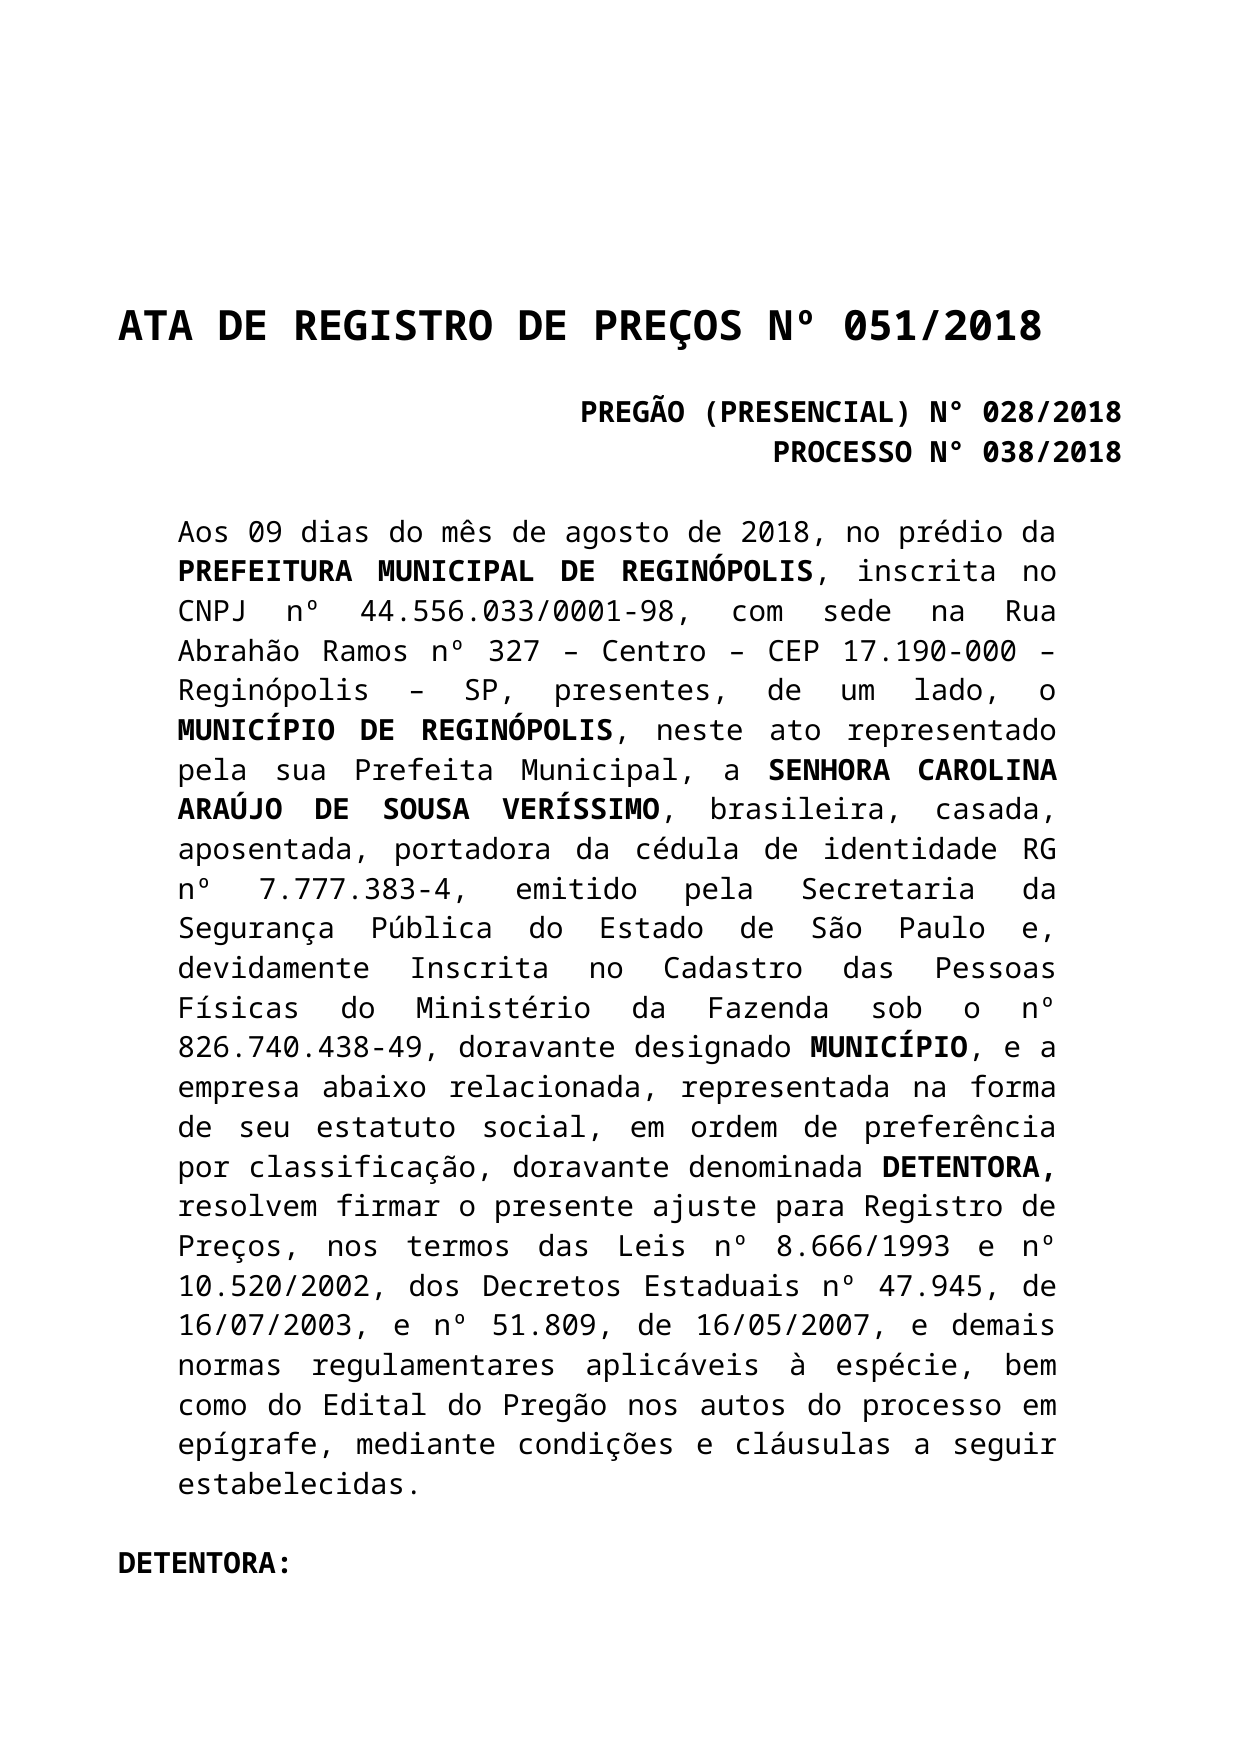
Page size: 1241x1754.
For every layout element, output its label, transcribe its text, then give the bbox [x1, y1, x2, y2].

text ATA DE REGISTRO DE PREÇOS Nº 051/2018 [118, 295, 1057, 352]
text PROCESSO N° 038/2018 [118, 431, 1122, 471]
text PREGÃO (PRESENCIAL) N° 028/2018 [118, 392, 1122, 431]
text DETENTORA: [118, 1543, 1122, 1582]
text Aos 09 dias do mês de agosto de 2018, no prédio da PREFEITURA MUNICIPAL DE REGINÓPOLIS, inscrita no CNPJ nº 44.556.033/0001-98, com sede na Rua Abrahão Ramos nº 327 – Centro – CEP 17.190-000 – Reginópolis – SP, presentes, de um lado, o MUNICÍPIO DE REGINÓPOLIS, neste ato representado pela sua Prefeita Municipal, a SENHORA CAROLINA ARAÚJO DE SOUSA VERÍSSIMO, brasileira, casada, aposentada, portadora da cédula de identidade RG nº 7.777.383-4, emitido pela Secretaria da Segurança Pública do Estado de São Paulo e, devidamente Inscrita no Cadastro das Pessoas Físicas do Ministério da Fazenda sob o nº 826.740.438-49, doravante designado MUNICÍPIO, e a empresa abaixo relacionada, representada na forma de seu estatuto social, em ordem de preferência por classificação, doravante denominada DETENTORA, resolvem firmar o presente ajuste para Registro de Preços, nos termos das Leis nº 8.666/1993 e nº 10.520/2002, dos Decretos Estaduais nº 47.945, de 16/07/2003, e nº 51.809, de 16/05/2007, e demais normas regulamentares aplicáveis à espécie, bem como do Edital do Pregão nos autos do processo em epígrafe, mediante condições e cláusulas a seguir estabelecidas. [177, 511, 1057, 1503]
